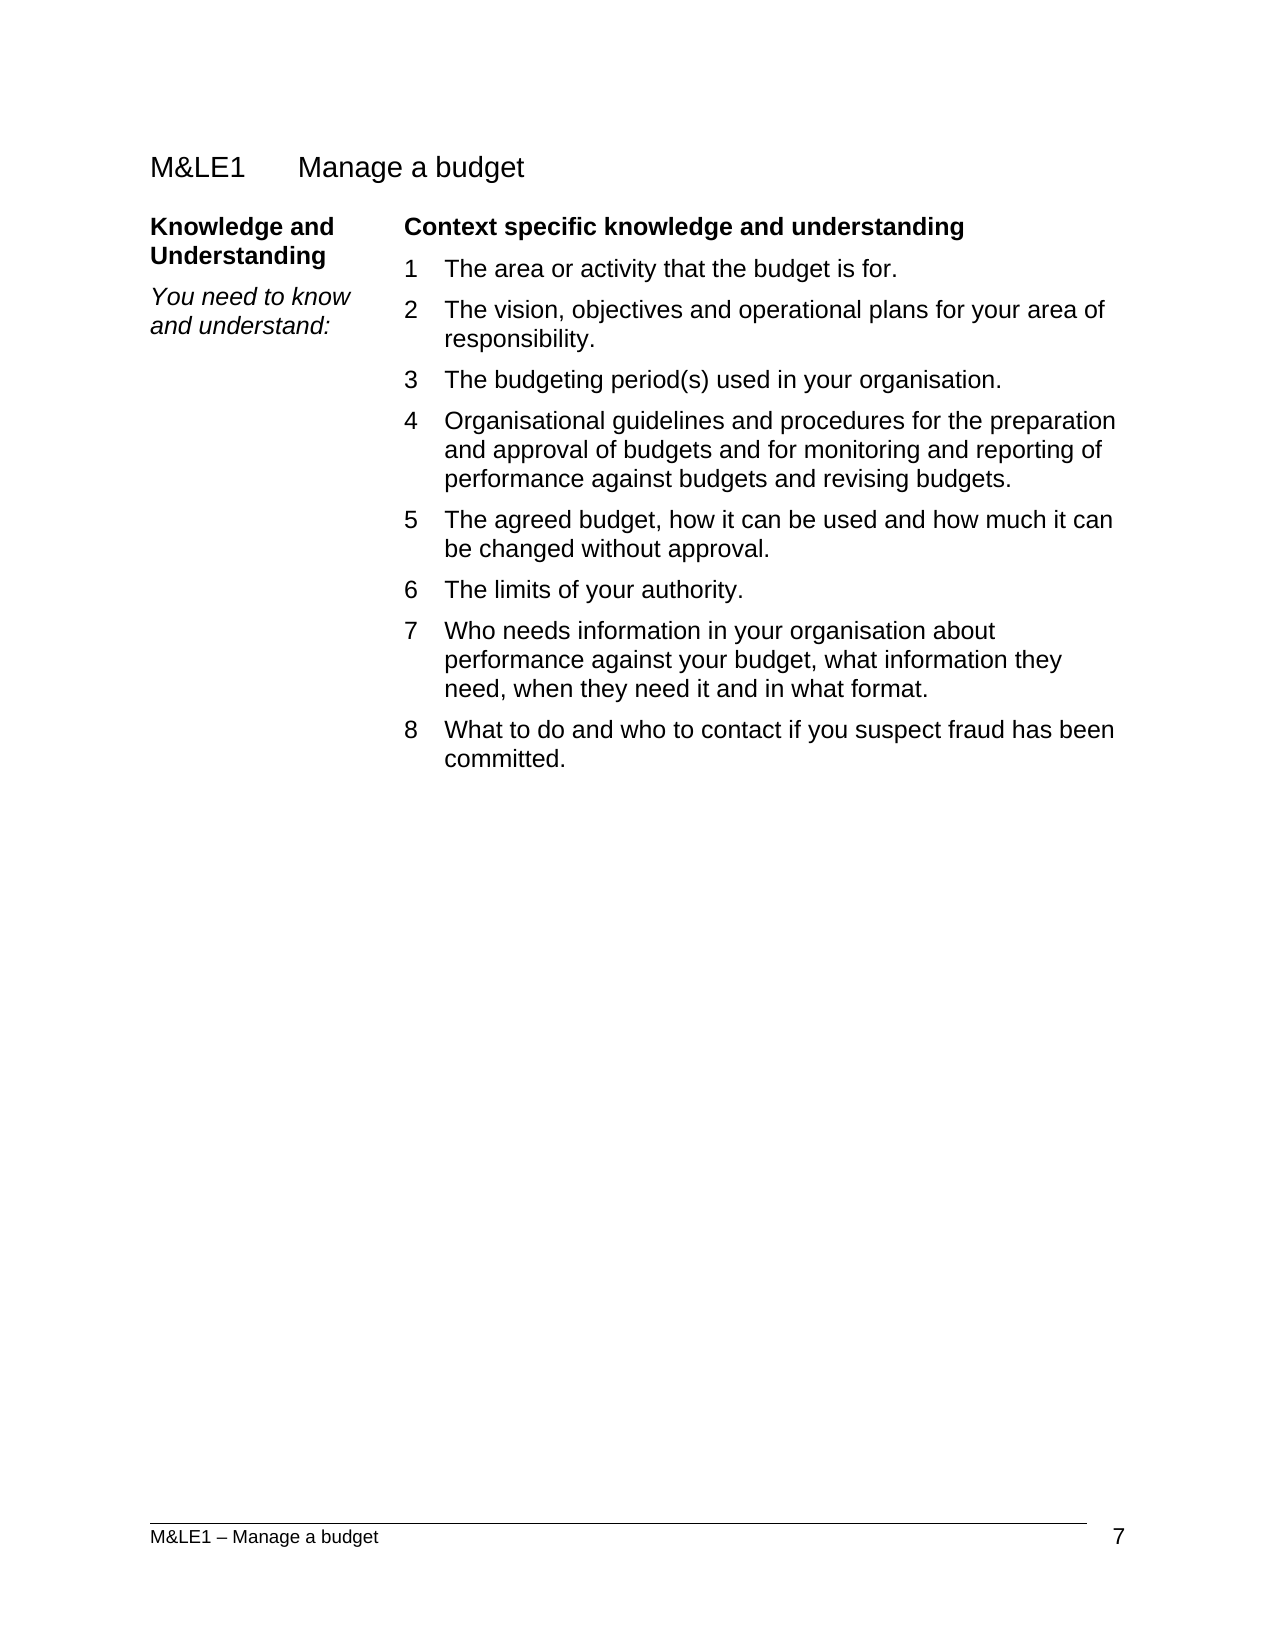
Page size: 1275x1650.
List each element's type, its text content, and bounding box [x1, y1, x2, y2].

text M&LE1 Manage a budget [150, 150, 1125, 183]
table_header Context specific knowledge and understanding The area or activity that the budget is for. The vision, objectives and operational plans for your area of responsibility. The budgeting period(s) used in your organisation. Organisational guidelines and procedures for the preparation and approval of budgets and for monitoring and reporting of performance against budgets and revising budgets. The agreed budget, how it can be used and how much it can be changed without approval. The limits of your authority. Who needs information in your organisation about performance against your budget, what information they need, when they need it and in what format. What to do and who to contact if you suspect fraud has been committed. [393, 212, 1136, 813]
table_header Knowledge and Understanding You need to know and understand: [139, 212, 393, 813]
